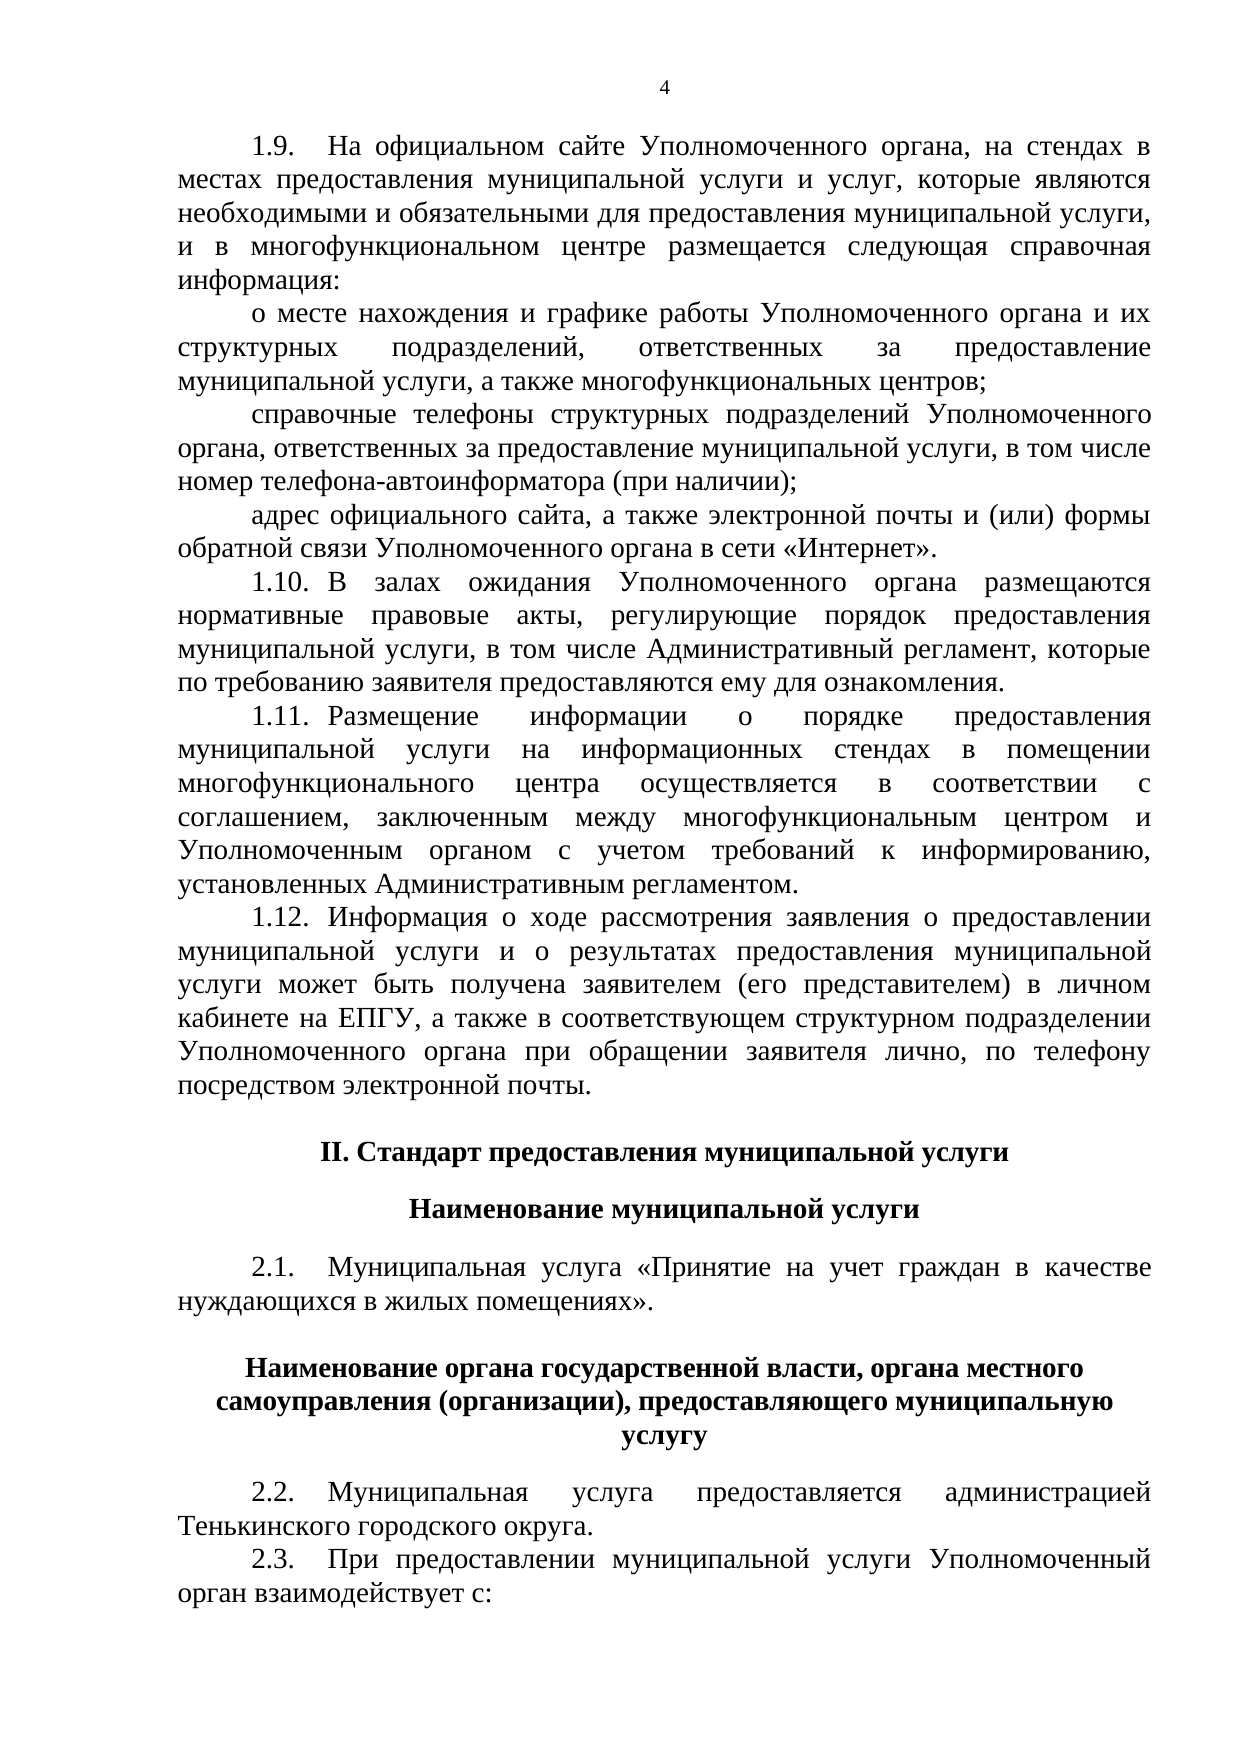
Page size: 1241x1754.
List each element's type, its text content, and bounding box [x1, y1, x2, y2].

list На официальном сайте Уполномоченного органа, на стендах в местах предоставления муниципальной услуги и услуг, которые являются необходимыми и обязательными для предоставления муниципальной услуги, и в многофункциональном центре размещается следующая справочная информация: [177, 128, 1152, 296]
list При предоставлении муниципальной услуги Уполномоченный орган взаимодействует с: [177, 1542, 1152, 1609]
list Размещение информации о порядке предоставления муниципальной услуги на информационных стендах в помещении многофункционального центра осуществляется в соответствии с соглашением, заключенным между многофункциональным центром и Уполномоченным органом с учетом требований к информированию, установленных Административным регламентом. [177, 698, 1152, 899]
text Наименование муниципальной услуги [177, 1192, 1152, 1225]
text II. Стандарт предоставления муниципальной услуги [177, 1134, 1152, 1168]
text справочные телефоны структурных подразделений Уполномоченного органа, ответственных за предоставление муниципальной услуги, в том числе номер телефона-автоинформатора (при наличии); [177, 396, 1152, 497]
list Муниципальная услуга предоставляется администрацией Тенькинского городского округа. [177, 1474, 1152, 1542]
list Информация о ходе рассмотрения заявления о предоставлении муниципальной услуги и о результатах предоставления муниципальной услуги может быть получена заявителем (его представителем) в личном кабинете на ЕПГУ, а также в соответствующем структурном подразделении Уполномоченного органа при обращении заявителя лично, по телефону посредством электронной почты. [177, 899, 1152, 1101]
text Наименование органа государственной власти, органа местного самоуправления (организации), предоставляющего муниципальную услугу [177, 1350, 1152, 1451]
text о месте нахождения и графике работы Уполномоченного органа и их структурных подразделений, ответственных за предоставление муниципальной услуги, а также многофункциональных центров; [177, 296, 1152, 396]
text адрес официального сайта, а также электронной почты и (или) формы обратной связи Уполномоченного органа в сети «Интернет». [177, 497, 1152, 564]
list В залах ожидания Уполномоченного органа размещаются нормативные правовые акты, регулирующие порядок предоставления муниципальной услуги, в том числе Административный регламент, которые по требованию заявителя предоставляются ему для ознакомления. [177, 564, 1152, 698]
list Муниципальная услуга «Принятие на учет граждан в качестве нуждающихся в жилых помещениях». [177, 1249, 1152, 1316]
